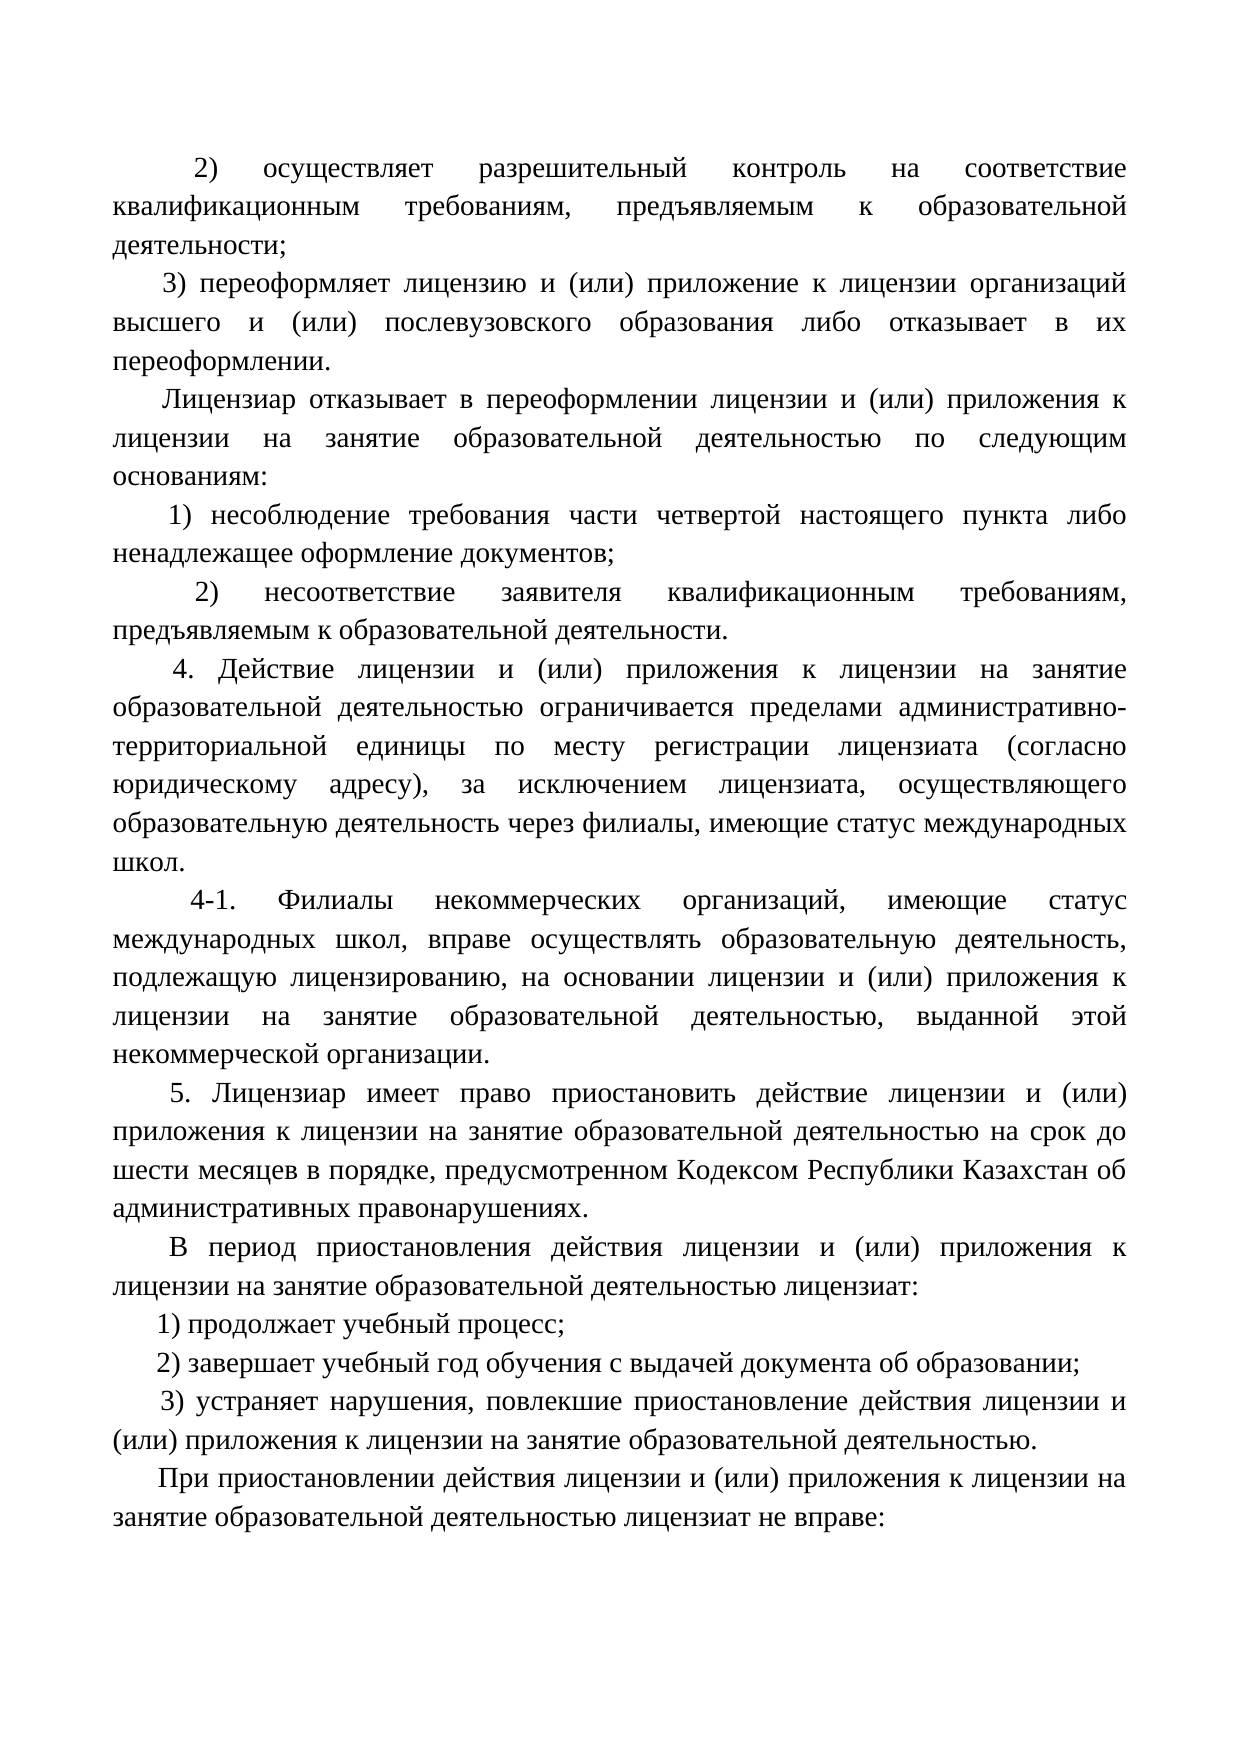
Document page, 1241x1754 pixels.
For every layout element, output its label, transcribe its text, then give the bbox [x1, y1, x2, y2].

text 3) устраняет нарушения, повлекшие приостановление действия лицензии и (или) приложения к лицензии на занятие образовательной деятельностью. [112, 1383, 1128, 1455]
text 2) осуществляет разрешительный контроль на соответствие квалификационным требованиям, предъявляемым к образовательной деятельности; [112, 150, 1128, 261]
text При приостановлении действия лицензии и (или) приложения к лицензии на занятие образовательной деятельностью лицензиат не вправе: [112, 1460, 1128, 1532]
text 3) переоформляет лицензию и (или) приложение к лицензии организаций высшего и (или) послевузовского образования либо отказывает в их переоформлении. [112, 266, 1128, 376]
text В период приостановления действия лицензии и (или) приложения к лицензии на занятие образовательной деятельностью лицензиат: [112, 1229, 1128, 1301]
text 1) продолжает учебный процесс; [112, 1306, 1128, 1340]
text 5. Лицензиар имеет право приостановить действие лицензии и (или) приложения к лицензии на занятие образовательной деятельностью на срок до шести месяцев в порядке, предусмотренном Кодексом Республики Казахстан об административных правонарушениях. [112, 1075, 1128, 1224]
text Лицензиар отказывает в переоформлении лицензии и (или) приложения к лицензии на занятие образовательной деятельностью по следующим основаниям: [112, 381, 1128, 492]
text 2) завершает учебный год обучения с выдачей документа об образовании; [112, 1345, 1128, 1378]
text 4. Действие лицензии и (или) приложения к лицензии на занятие образовательной деятельностью ограничивается пределами административно-территориальной единицы по месту регистрации лицензиата (согласно юридическому адресу), за исключением лицензиата, осуществляющего образовательную деятельность через филиалы, имеющие статус международных школ. [112, 651, 1128, 877]
text 4-1. Филиалы некоммерческих организаций, имеющие статус международных школ, вправе осуществлять образовательную деятельность, подлежащую лицензированию, на основании лицензии и (или) приложения к лицензии на занятие образовательной деятельностью, выданной этой некоммерческой организации. [112, 882, 1128, 1070]
text 1) несоблюдение требования части четвертой настоящего пункта либо ненадлежащее оформление документов; [112, 497, 1128, 569]
text 2) несоответствие заявителя квалификационным требованиям, предъявляемым к образовательной деятельности. [112, 574, 1128, 646]
